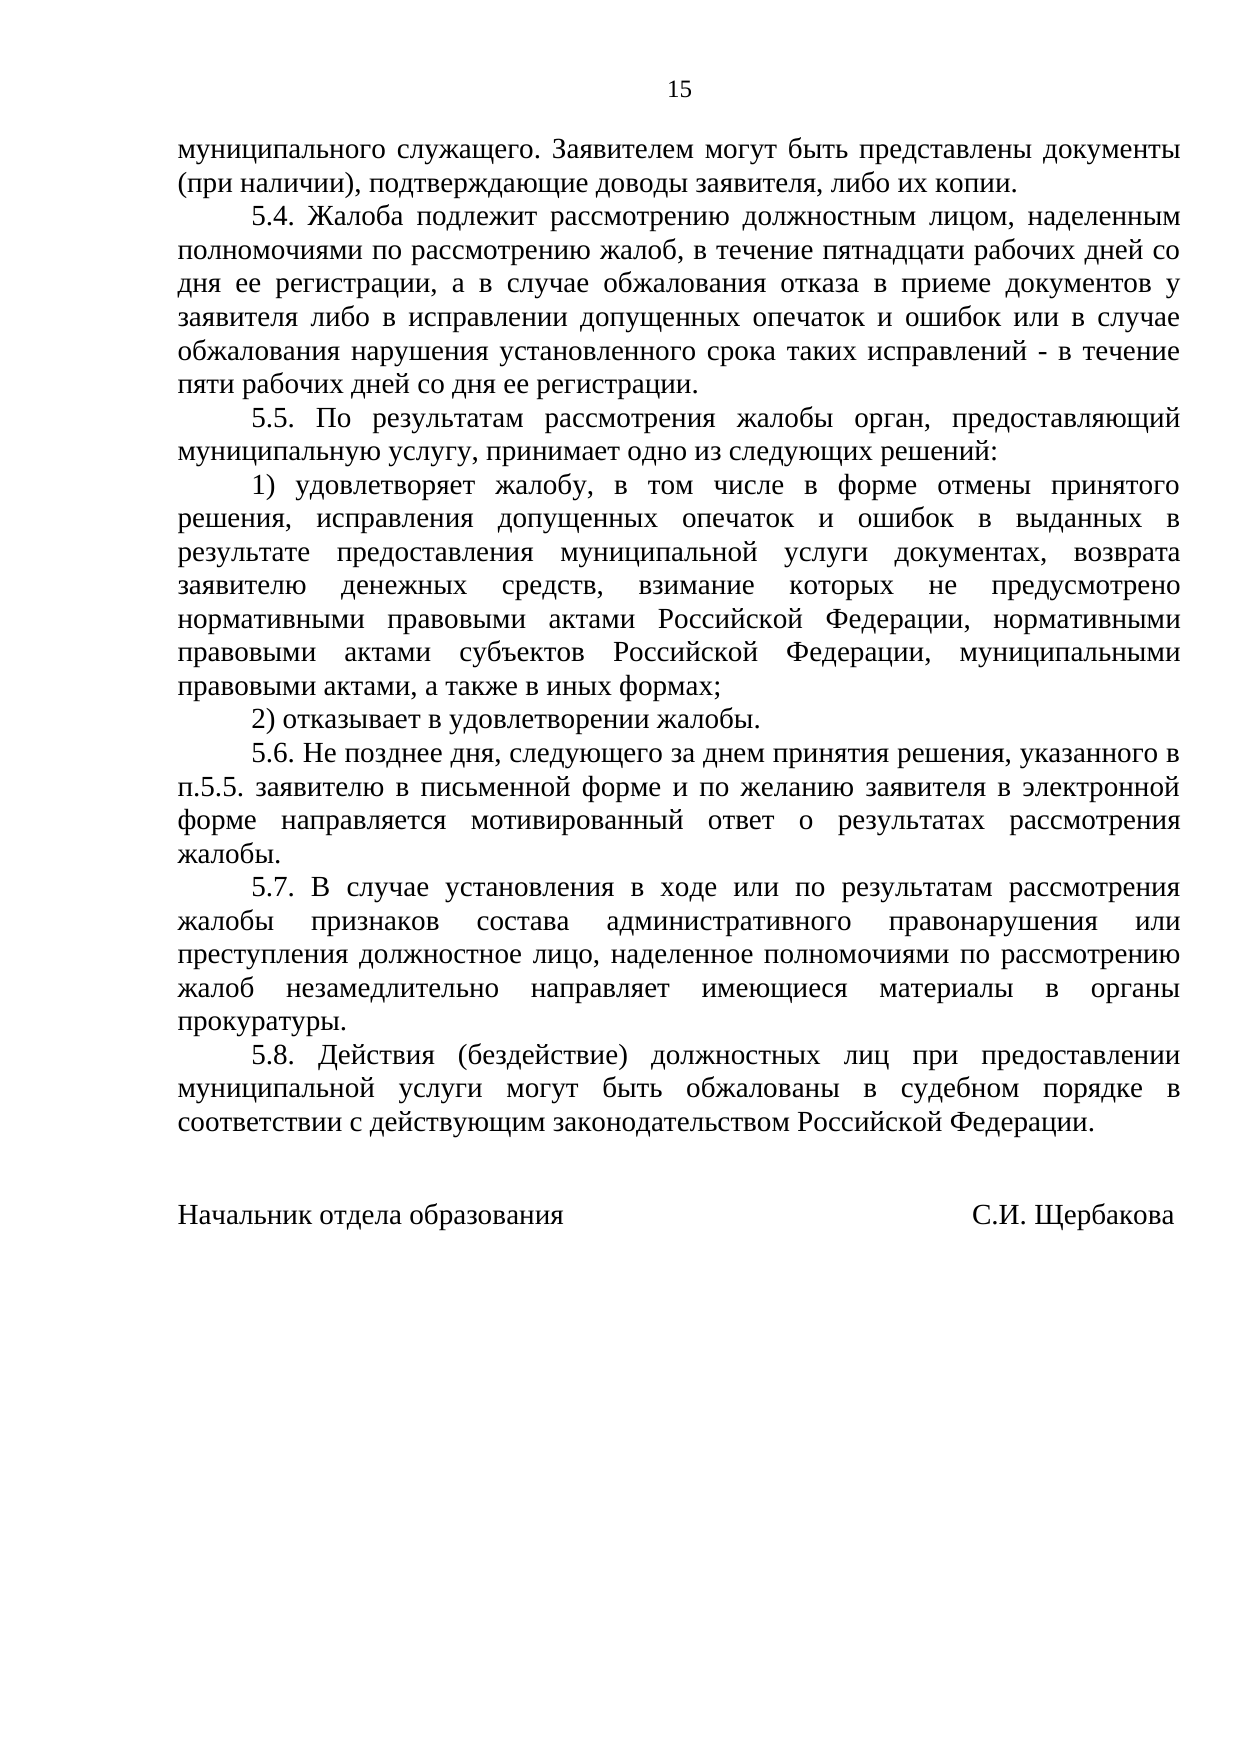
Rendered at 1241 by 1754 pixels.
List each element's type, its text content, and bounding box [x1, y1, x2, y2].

text 5.4. Жалоба подлежит рассмотрению должностным лицом, наделенным полномочиями по рассмотрению жалоб, в течение пятнадцати рабочих дней со дня ее регистрации, а в случае обжалования отказа в приеме документов у заявителя либо в исправлении допущенных опечаток и ошибок или в случае обжалования нарушения установленного срока таких исправлений - в течение пяти рабочих дней со дня ее регистрации. [177, 198, 1181, 400]
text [177, 131, 1181, 198]
text Начальник отдела образования С.И. Щербакова [177, 1197, 1181, 1231]
text 5.5. По результатам рассмотрения жалобы орган, предоставляющий муниципальную услугу, принимает одно из следующих решений: [177, 400, 1181, 467]
text 2) отказывает в удовлетворении жалобы. [177, 702, 1181, 735]
text 5.7. В случае установления в ходе или по результатам рассмотрения жалобы признаков состава административного правонарушения или преступления должностное лицо, наделенное полномочиями по рассмотрению жалоб незамедлительно направляет имеющиеся материалы в органы прокуратуры. [177, 869, 1181, 1037]
text 1) удовлетворяет жалобу, в том числе в форме отмены принятого решения, исправления допущенных опечаток и ошибок в выданных в результате предоставления муниципальной услуги документах, возврата заявителю денежных средств, взимание которых не предусмотрено нормативными правовыми актами Российской Федерации, нормативными правовыми актами субъектов Российской Федерации, муниципальными правовыми актами, а также в иных формах; [177, 467, 1181, 702]
text 5.8. Действия (бездействие) должностных лиц при предоставлении муниципальной услуги могут быть обжалованы в судебном порядке в соответствии с действующим законодательством Российской Федерации. [177, 1037, 1181, 1138]
text 5.6. Не позднее дня, следующего за днем принятия решения, указанного в п.5.5. заявителю в письменной форме и по желанию заявителя в электронной форме направляется мотивированный ответ о результатах рассмотрения жалобы. [177, 735, 1181, 869]
